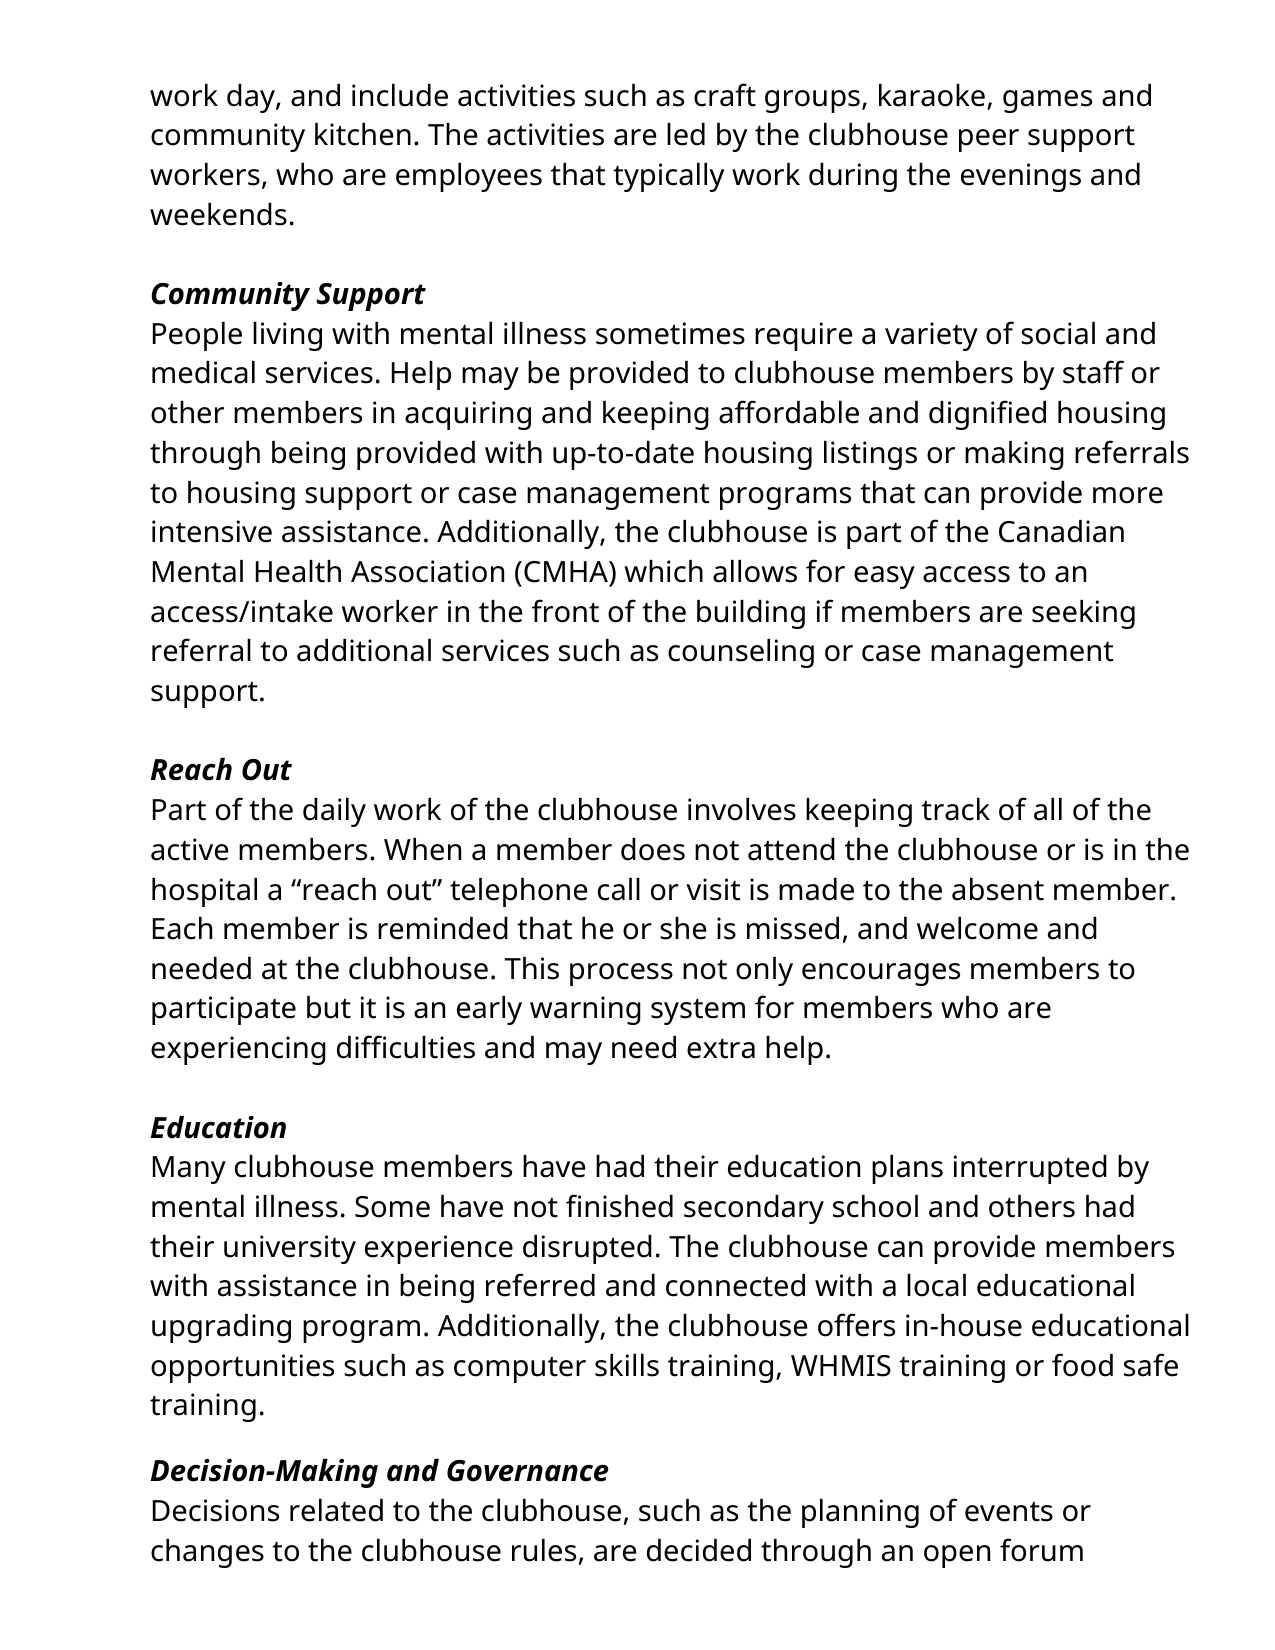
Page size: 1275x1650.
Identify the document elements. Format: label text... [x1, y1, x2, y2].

text Education [150, 1107, 1200, 1147]
text Community Support [150, 273, 1200, 313]
text Decision-Making and Governance [150, 1451, 1200, 1490]
text Many clubhouse members have had their education plans interrupted by mental illness. Some have not finished secondary school and others had their university experience disrupted. The clubhouse can provide members with assistance in being referred and connected with a local educational upgrading program. Additionally, the clubhouse offers in-house educational opportunities such as computer skills training, WHMIS training or food safe training. [150, 1147, 1200, 1424]
text Part of the daily work of the clubhouse involves keeping track of all of the active members. When a member does not attend the clubhouse or is in the hospital a “reach out” telephone call or visit is made to the absent member. Each member is reminded that he or she is missed, and welcome and needed at the clubhouse. This process not only encourages members to participate but it is an early warning system for members who are experiencing difficulties and may need extra help. [150, 789, 1200, 1067]
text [150, 1490, 1200, 1570]
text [150, 75, 1200, 234]
text People living with mental illness sometimes require a variety of social and medical services. Help may be provided to clubhouse members by staff or other members in acquiring and keeping affordable and dignified housing through being provided with up-to-date housing listings or making referrals to housing support or case management programs that can provide more intensive assistance. Additionally, the clubhouse is part of the Canadian Mental Health Association (CMHA) which allows for easy access to an access/intake worker in the front of the building if members are seeking referral to additional services such as counseling or case management support. [150, 313, 1200, 710]
text Reach Out [150, 750, 1200, 789]
